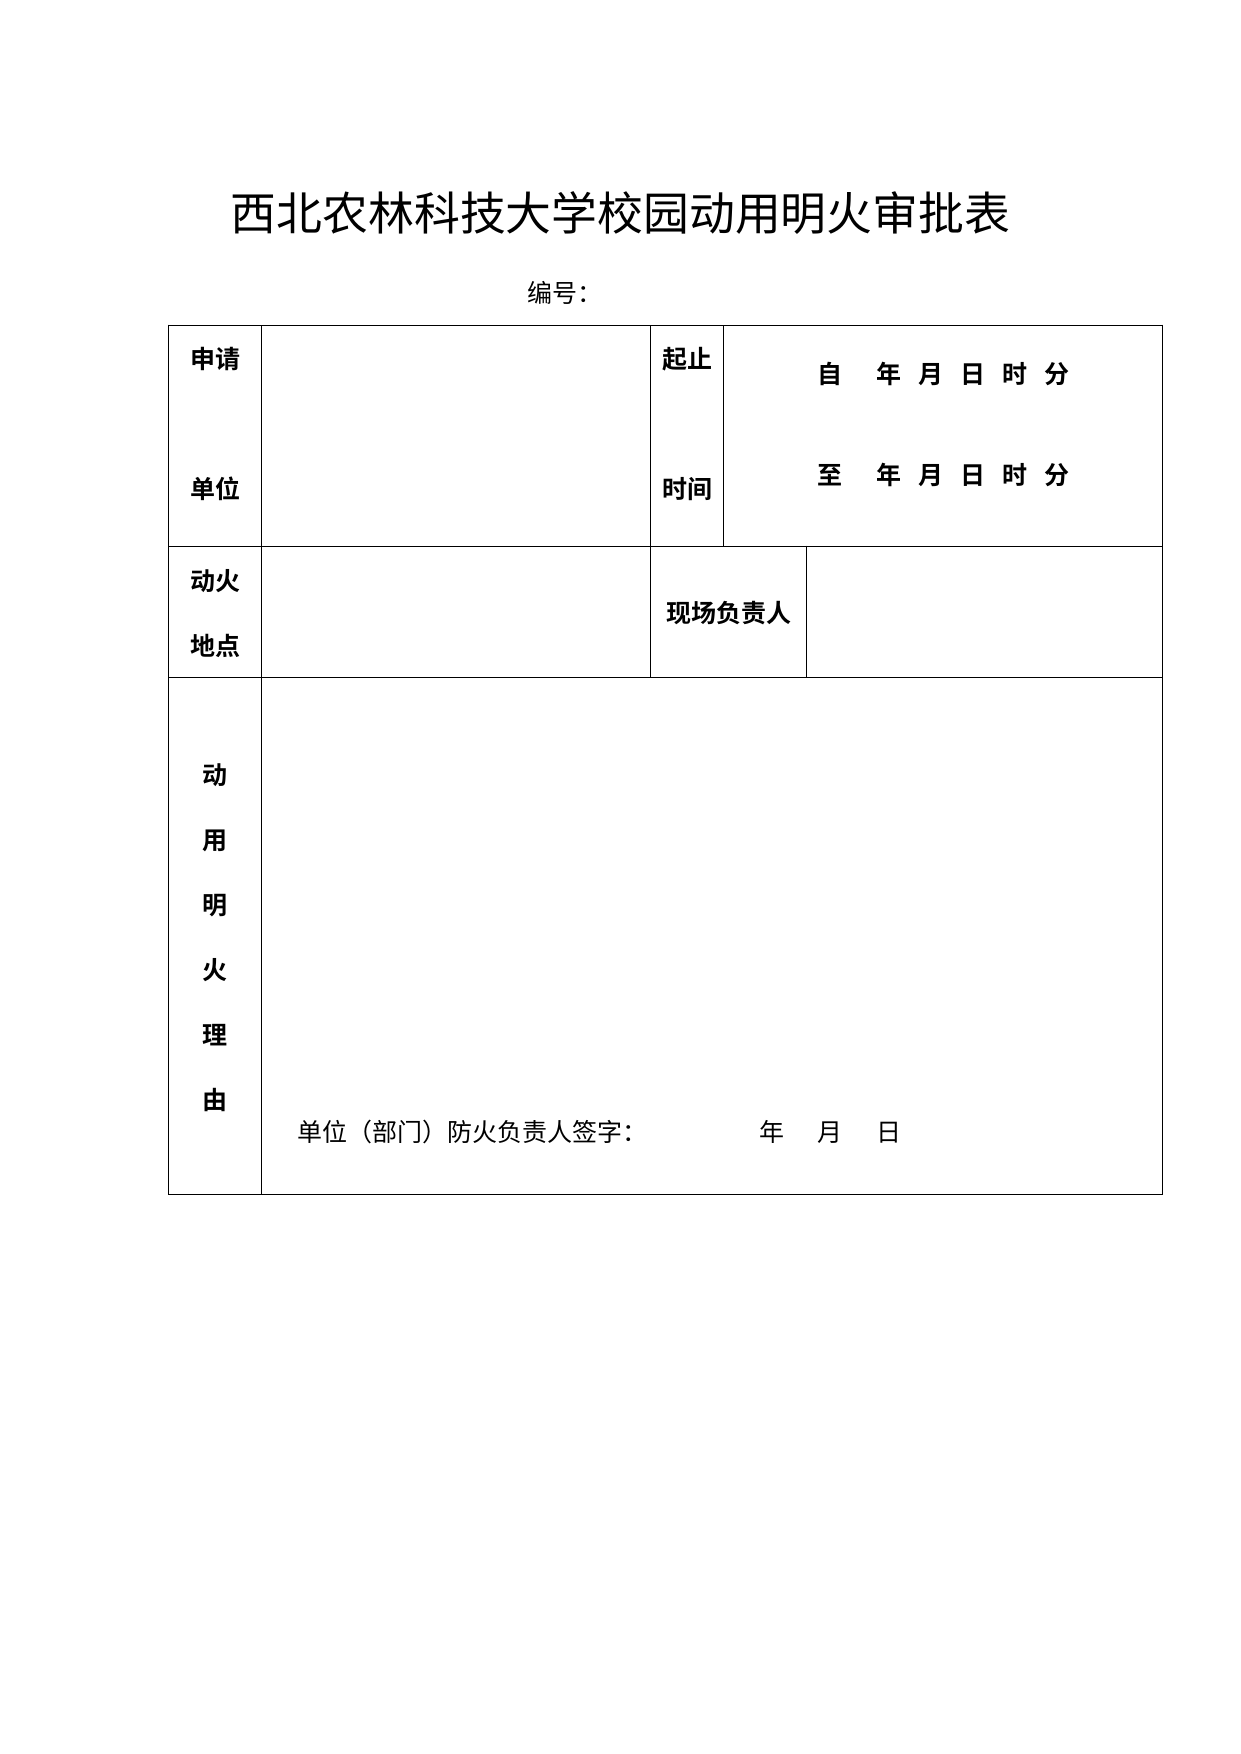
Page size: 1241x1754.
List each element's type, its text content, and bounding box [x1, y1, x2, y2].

table_cell [262, 547, 650, 677]
table_cell 单位（部门）防火负责人签字： 年 月 日 [262, 678, 1162, 1194]
table_header 自 年 月 日 时 分 至 年 月 日 时 分 [724, 326, 1162, 546]
table_header 申请单位 [169, 326, 261, 546]
table_cell 动火地点 [169, 547, 261, 677]
table_header 起止时间 [651, 326, 723, 546]
text 编号： [187, 259, 1053, 324]
table_cell 动 用 明 火 理 由 [169, 678, 261, 1194]
table_cell [807, 547, 1162, 677]
table_cell 现场负责人 [651, 547, 806, 677]
text 西北农林科技大学校园动用明火审批表 [187, 162, 1053, 259]
table_header [262, 326, 650, 546]
